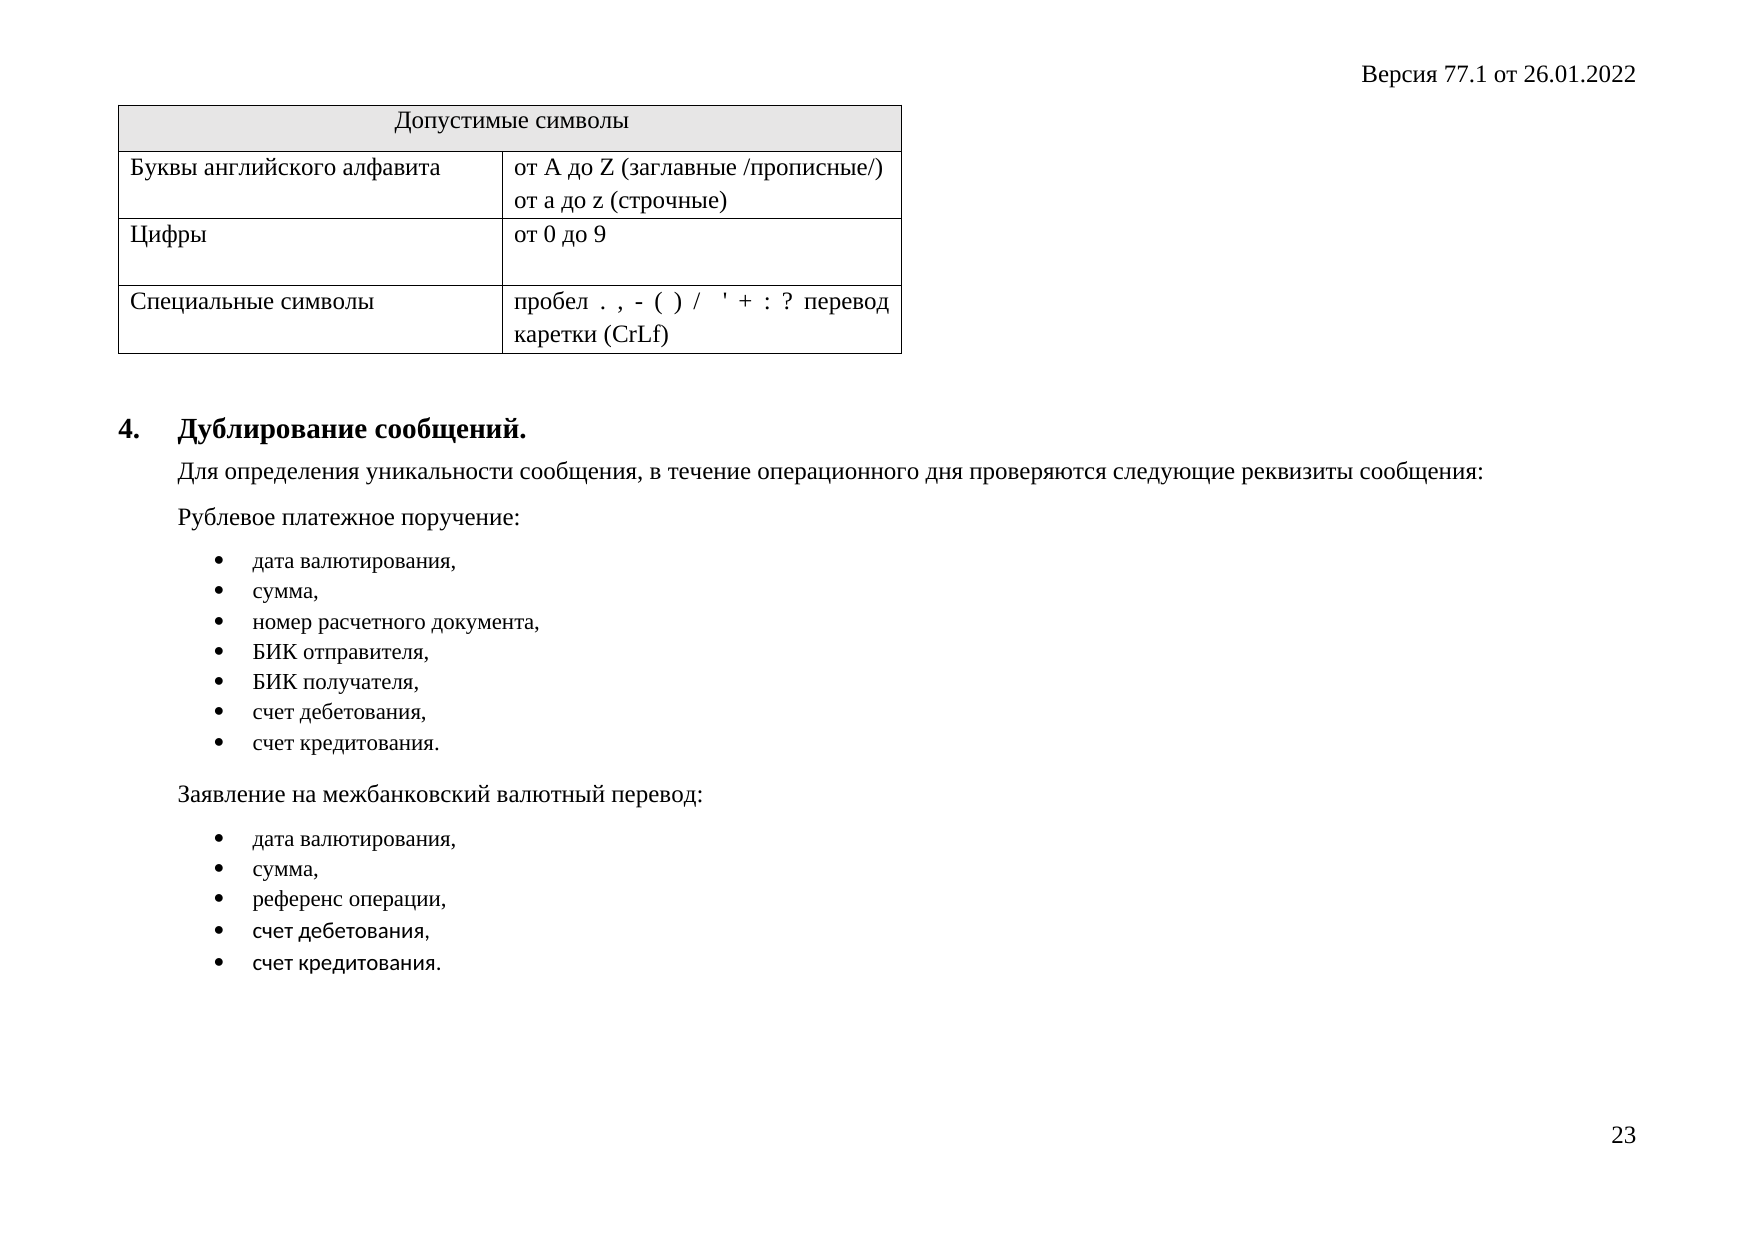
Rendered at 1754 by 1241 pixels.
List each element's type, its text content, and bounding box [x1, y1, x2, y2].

list сумма, [215, 577, 1636, 604]
subtitle Дублирование сообщений. [118, 411, 1636, 445]
table_cell Буквы английского алфавита [119, 152, 502, 218]
table_cell от 0 до 9 [503, 219, 901, 285]
list счет кредитования. [215, 948, 1636, 976]
list БИК получателя, [215, 668, 1636, 694]
table_cell от A до Z (заглавные /прописные/) от a до z (строчные) [503, 152, 901, 218]
list счет дебетования, [215, 698, 1636, 725]
list референс операции, [215, 886, 1636, 912]
text Рублевое платежное поручение: [118, 502, 1636, 531]
list дата валютирования, [215, 825, 1636, 851]
table_cell Специальные символы [119, 286, 502, 352]
table_cell пробел . , - ( ) / ' + : ? перевод каретки (CrLf) [503, 286, 901, 352]
table_cell Цифры [119, 219, 502, 285]
list сумма, [215, 855, 1636, 882]
text Заявление на межбанковский валютный перевод: [118, 779, 1636, 808]
table_header Допустимые символы [119, 106, 901, 151]
text Для определения уникальности сообщения, в течение операционного дня проверяются следующие реквизиты сообщения: [118, 456, 1636, 485]
list БИК отправителя, [215, 638, 1636, 664]
list дата валютирования, [215, 547, 1636, 574]
list счет кредитования. [215, 728, 1636, 755]
list счет дебетования, [215, 916, 1636, 944]
list номер расчетного документа, [215, 608, 1636, 634]
